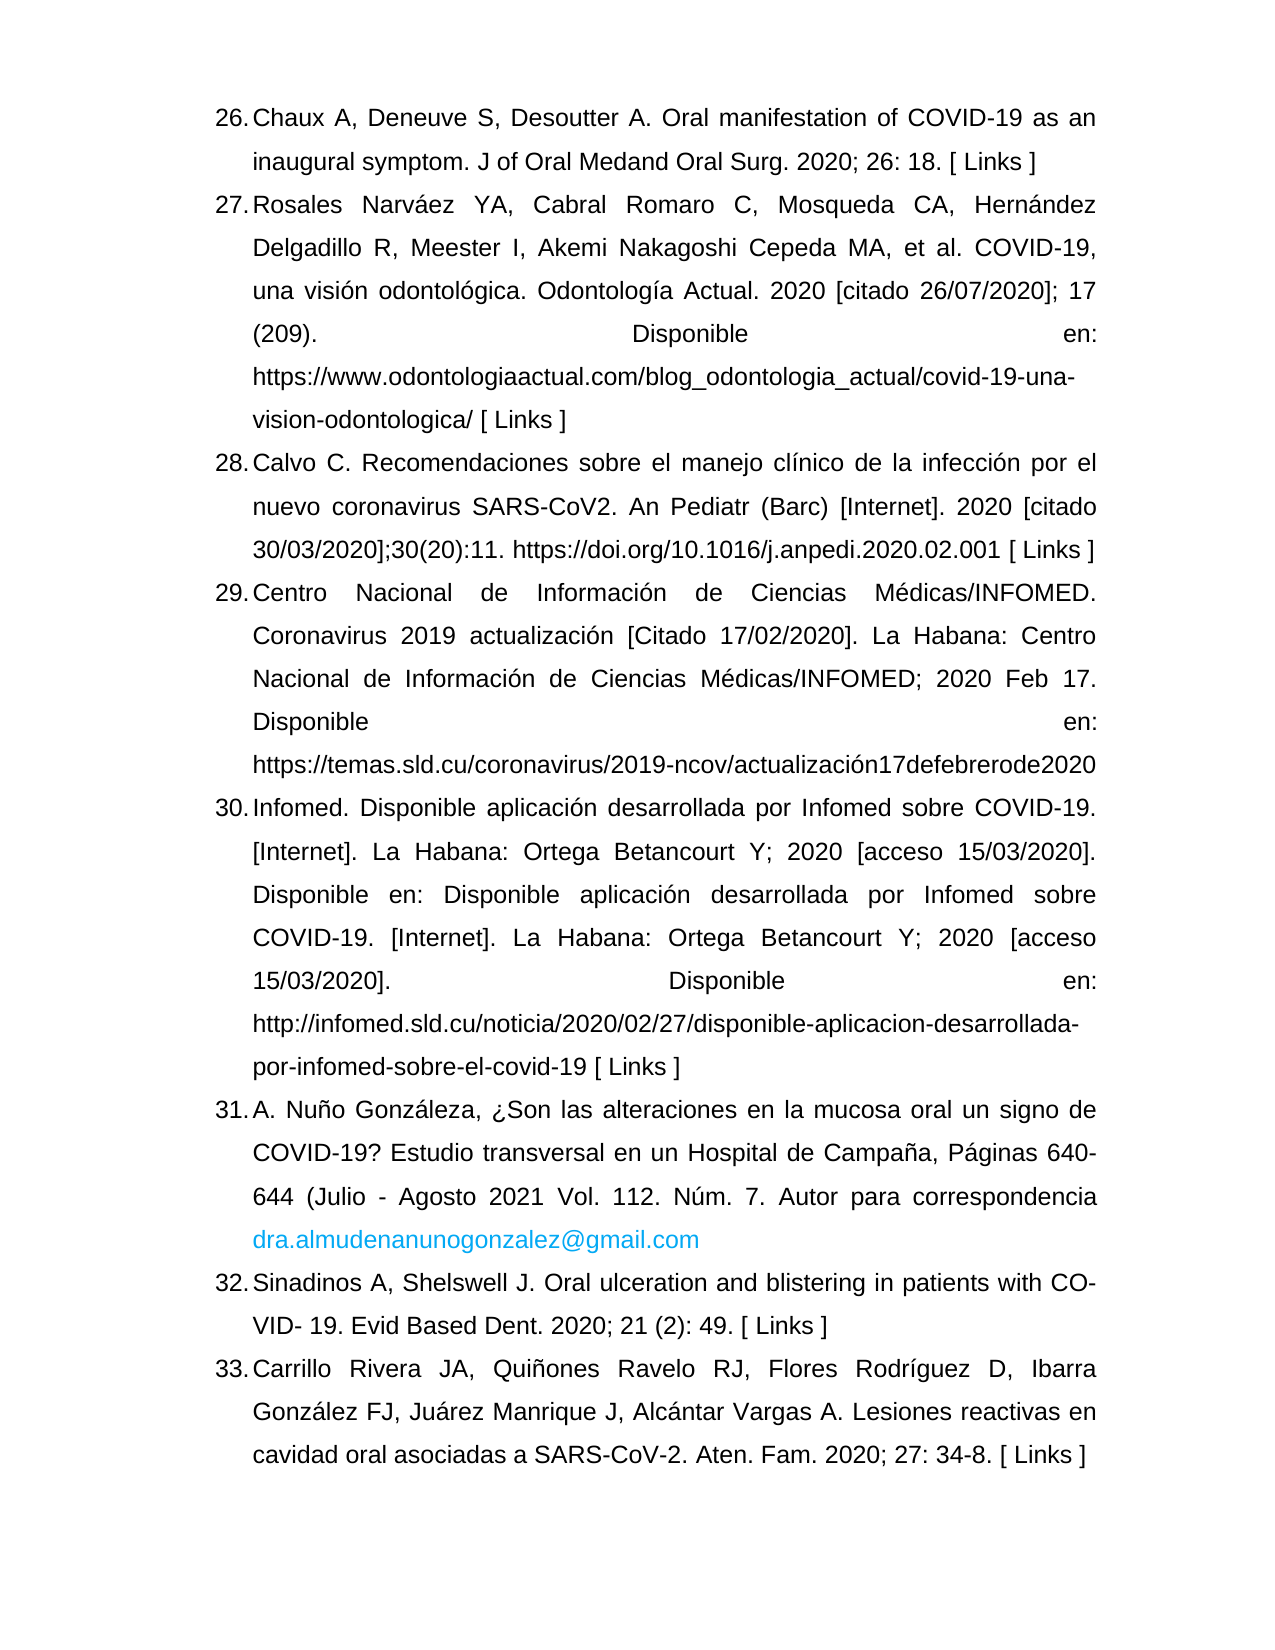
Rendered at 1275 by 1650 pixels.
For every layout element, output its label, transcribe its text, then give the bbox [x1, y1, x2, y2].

list Rosales Narváez YA, Cabral Romaro C, Mosqueda CA, Hernández Delgadillo R, Meester I, Akemi Nakagoshi Cepeda MA, et al. COVID-19, una visión odontológica. Odontología Actual. 2020 [citado 26/07/2020]; 17 (209). Disponible en: https://www.odontologiaactual.com/blog_odontologia_actual/covid-19-una-vision-odontologica/ [ Links ] [215, 824, 1098, 1068]
list Centro Nacional de Información de Ciencias Médicas/INFOMED. Coronavirus 2019 actualización [Citado 17/02/2020]. La Habana: Centro Nacional de Información de Ciencias Médicas/INFOMED; 2020 Feb 17. Disponible en: https://temas.sld.cu/coronavirus/2019-ncov/actualización17defebrerode2020 [215, 1270, 1098, 1472]
list Chaux A, Deneuve S, Desoutter A. Oral manifestation of COVID-19 as an inaugural symptom. J of Oral Medand Oral Surg. 2020; 26: 18. [ Links ] [215, 708, 1098, 780]
list Calvo C. Recomendaciones sobre el manejo clínico de la infección por el nuevo coronavirus SARS-CoV2. An Pediatr (Barc) [Internet]. 2020 [citado 30/03/2020];30(20):11. https://doi.org/10.1016/j.anpedi.2020.02.001 [ Links ] [215, 1112, 1098, 1227]
list Gutiérrez Flores R, Zambrano Rodríguez G. Implicaciones bucales por COVID-19. Revisión de tema. Odontol Sanmarquina. 2020 [citado 30/03/2021]; 23(4): https://revistasinvestigacion.unmsm.edu.pe/index.php/odont/article/view/19104 [215, 464, 1098, 665]
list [215, 103, 1098, 175]
list Cornejo Ovalle M, Espinoza Santander I. COVID-19 y manifestaciones orales. Int. J. Odontostomat. 2020 [citado 12/04/2021]; 14 (4): 538-9. Disponible en: https://scielo.conicyt.cl/scielo.php?script=sci_arttext&pid=S0718-381X2020000400538&lng=es.http://dx.doi.org/10.4067/S0718-381X2020000400538 [ Links ] [215, 219, 1098, 420]
